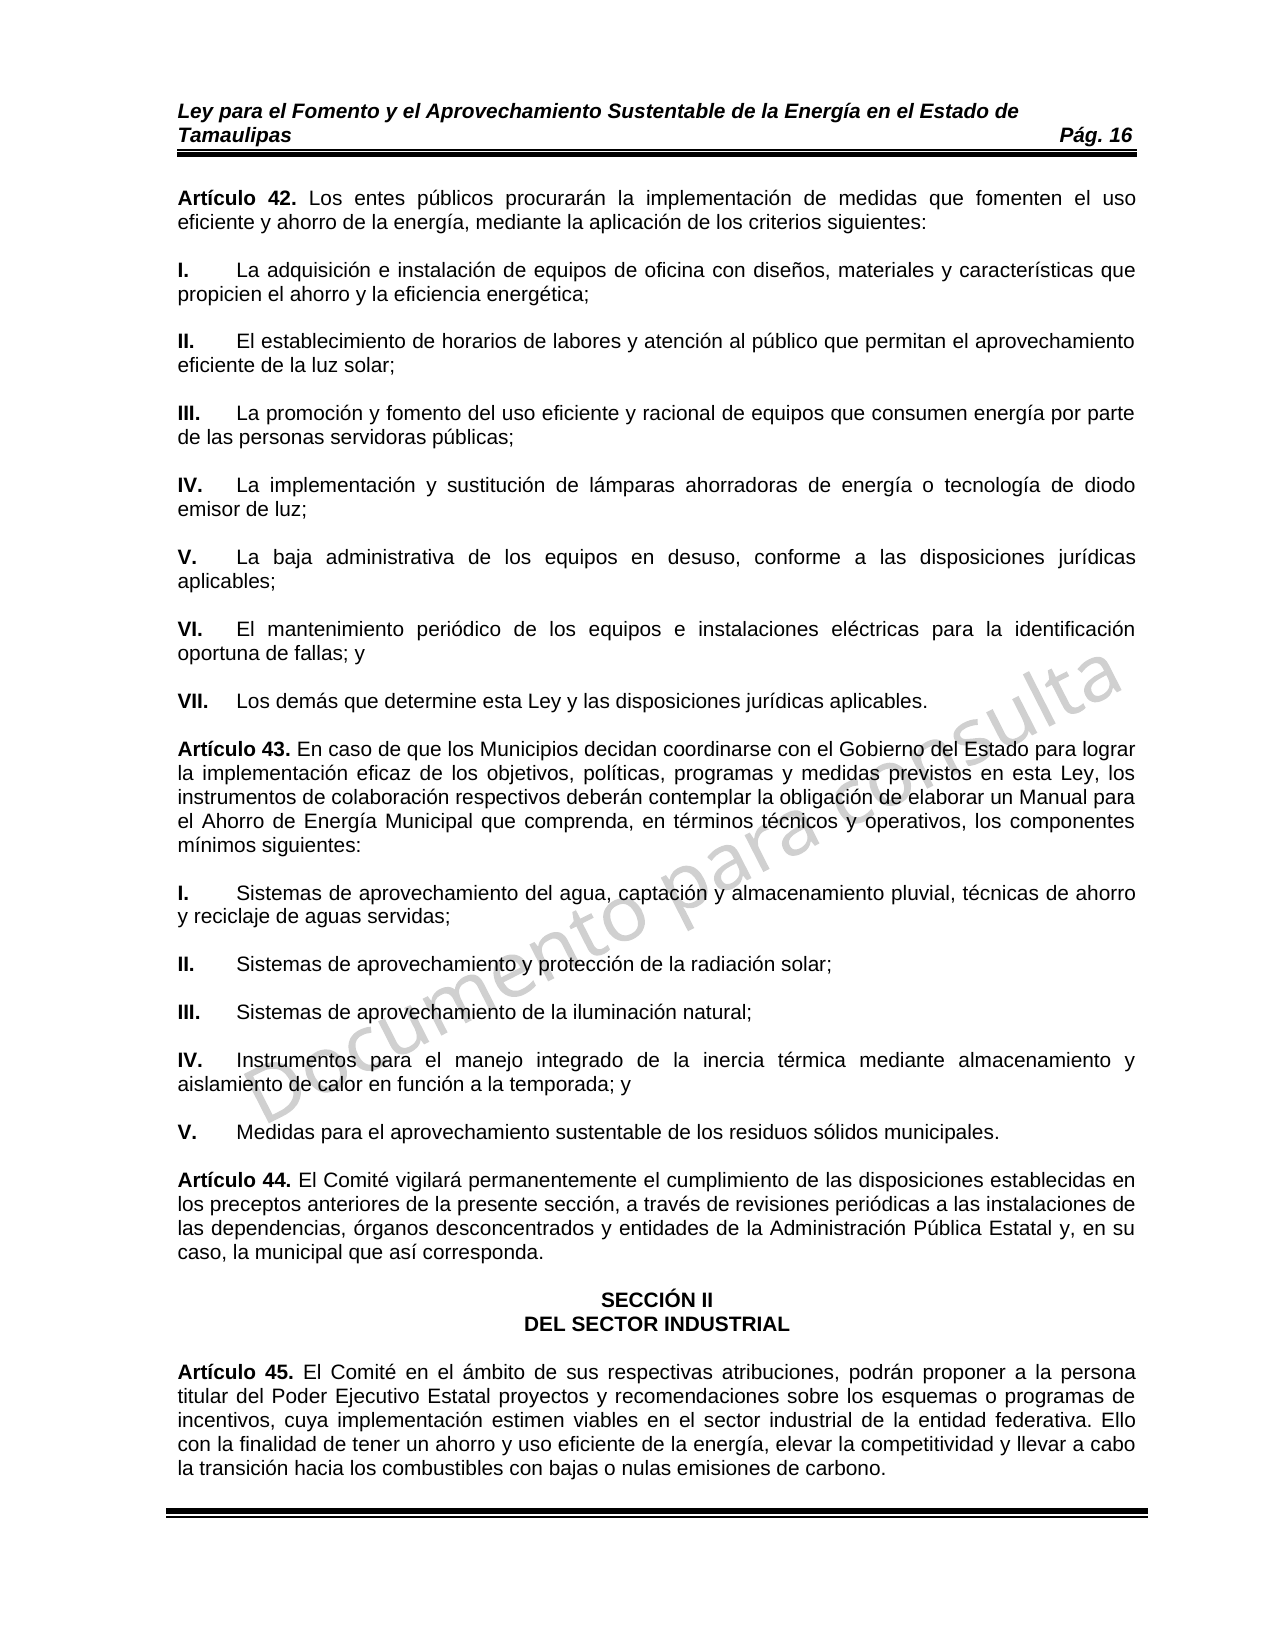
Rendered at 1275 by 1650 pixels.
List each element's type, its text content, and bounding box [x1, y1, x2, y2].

list Sistemas de aprovechamiento de la iluminación natural; [177, 1000, 1137, 1024]
text Artículo 42. Los entes públicos procurarán la implementación de medidas que fomenten el uso eficiente y ahorro de la energía, mediante la aplicación de los criterios siguientes: [177, 186, 1137, 233]
list La baja administrativa de los equipos en desuso, conforme a las disposiciones jurídicas aplicables; [177, 545, 1137, 593]
list El establecimiento de horarios de labores y atención al público que permitan el aprovechamiento eficiente de la luz solar; [177, 329, 1137, 377]
list La implementación y sustitución de lámparas ahorradoras de energía o tecnología de diodo emisor de luz; [177, 473, 1137, 521]
list La promoción y fomento del uso eficiente y racional de equipos que consumen energía por parte de las personas servidoras públicas; [177, 401, 1137, 449]
list La adquisición e instalación de equipos de oficina con diseños, materiales y características que propicien el ahorro y la eficiencia energética; [177, 257, 1137, 305]
list Sistemas de aprovechamiento y protección de la radiación solar; [177, 952, 1137, 976]
text Artículo 45. El Comité en el ámbito de sus respectivas atribuciones, podrán proponer a la persona titular del Poder Ejecutivo Estatal proyectos y recomendaciones sobre los esquemas o programas de incentivos, cuya implementación estimen viables en el sector industrial de la entidad federativa. Ello con la finalidad de tener un ahorro y uso eficiente de la energía, elevar la competitividad y llevar a cabo la transición hacia los combustibles con bajas o nulas emisiones de carbono. [177, 1359, 1137, 1479]
list Sistemas de aprovechamiento del agua, captación y almacenamiento pluvial, técnicas de ahorro y reciclaje de aguas servidas; [177, 880, 1137, 928]
text Artículo 43. En caso de que los Municipios decidan coordinarse con el Gobierno del Estado para lograr la implementación eficaz de los objetivos, políticas, programas y medidas previstos en esta Ley, los instrumentos de colaboración respectivos deberán contemplar la obligación de elaborar un Manual para el Ahorro de Energía Municipal que comprenda, en términos técnicos y operativos, los componentes mínimos siguientes: [177, 737, 1137, 856]
list El mantenimiento periódico de los equipos e instalaciones eléctricas para la identificación oportuna de fallas; y [177, 617, 1137, 665]
text Artículo 44. El Comité vigilará permanentemente el cumplimiento de las disposiciones establecidas en los preceptos anteriores de la presente sección, a través de revisiones periódicas a las instalaciones de las dependencias, órganos desconcentrados y entidades de la Administración Pública Estatal y, en su caso, la municipal que así corresponda. [177, 1168, 1137, 1264]
text SECCIÓN II [177, 1288, 1137, 1312]
list Los demás que determine esta Ley y las disposiciones jurídicas aplicables. [177, 689, 1137, 713]
list Medidas para el aprovechamiento sustentable de los residuos sólidos municipales. [177, 1120, 1137, 1144]
list Instrumentos para el manejo integrado de la inercia térmica mediante almacenamiento y aislamiento de calor en función a la temporada; y [177, 1048, 1137, 1096]
text DEL SECTOR INDUSTRIAL [177, 1312, 1137, 1336]
